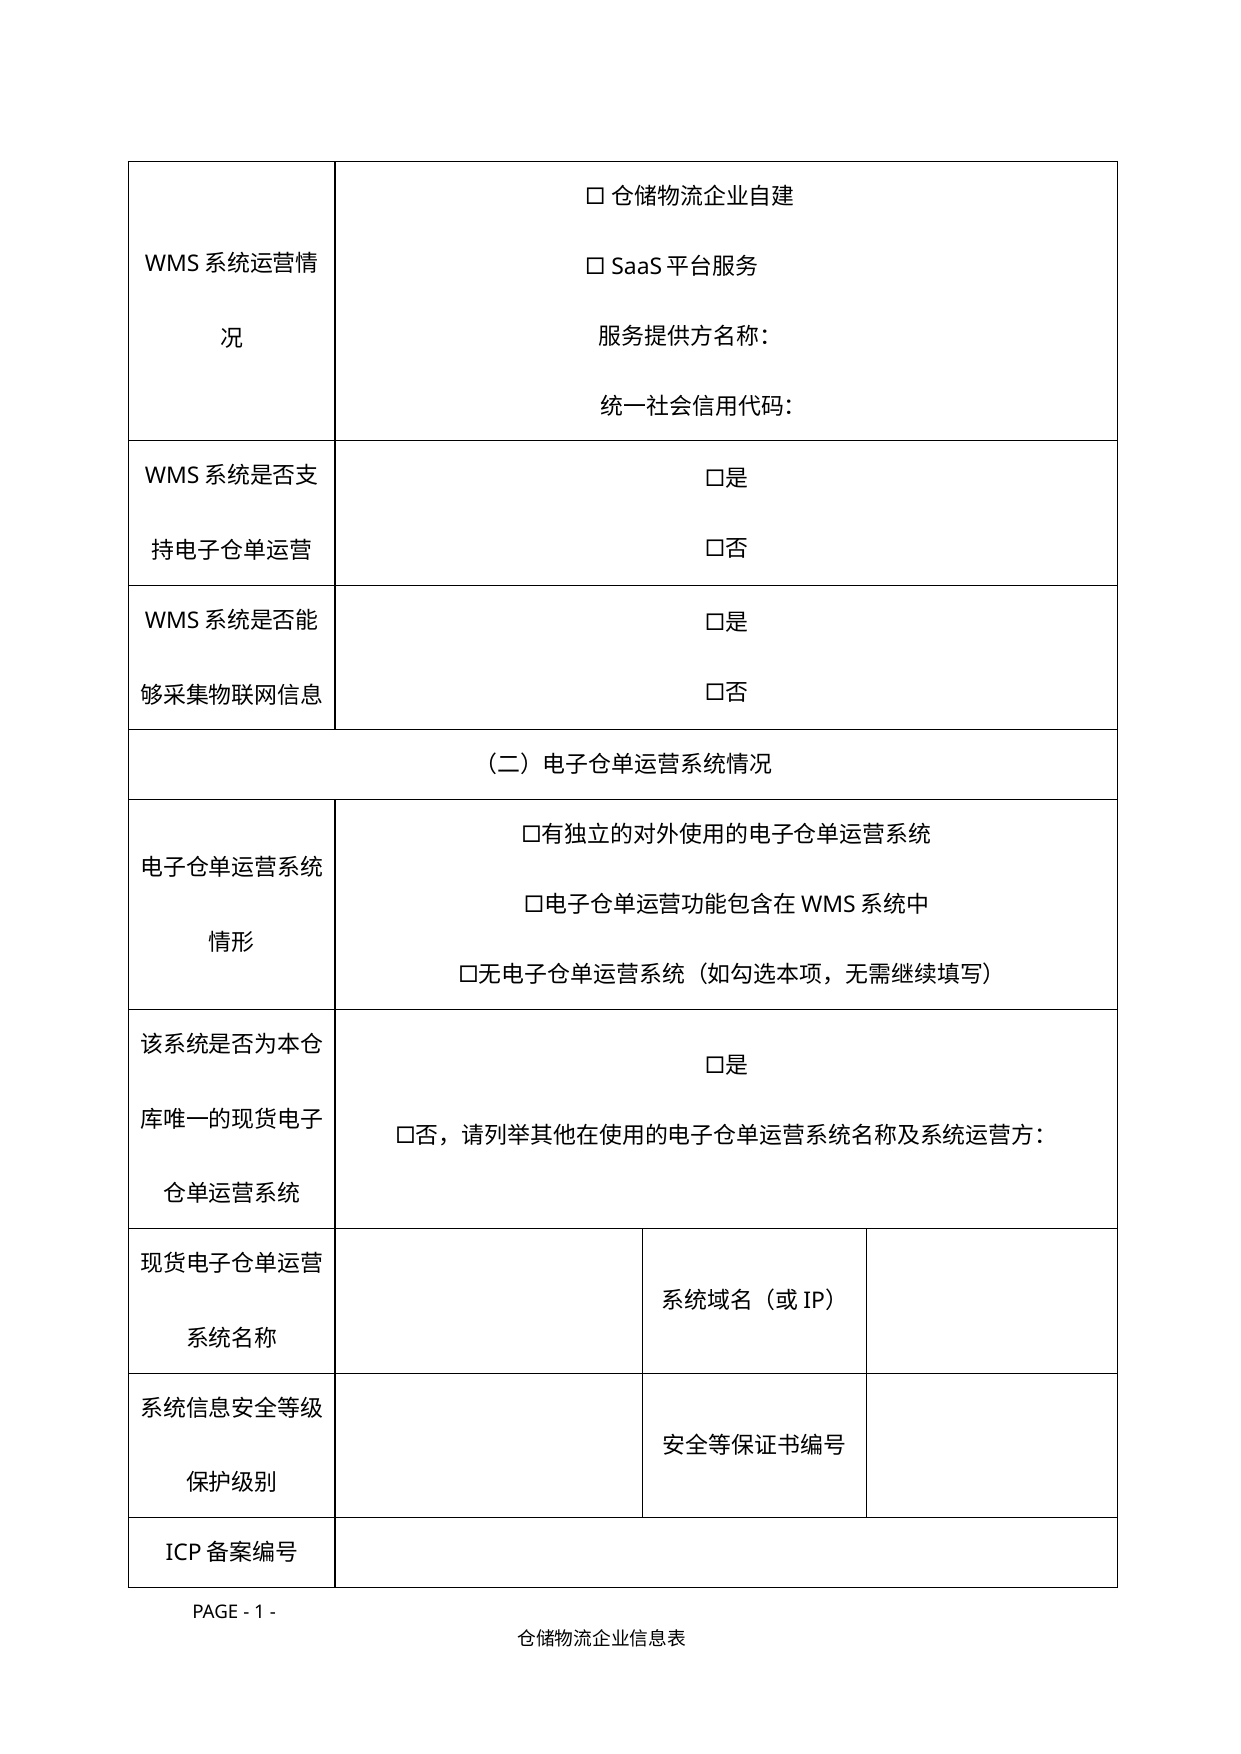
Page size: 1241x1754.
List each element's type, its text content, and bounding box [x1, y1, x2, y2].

table_cell 是 否，请列举其他在使用的电子仓单运营系统名称及系统运营方： [336, 1010, 1117, 1228]
table_cell 是 否 [336, 586, 1117, 729]
table_cell （二）电子仓单运营系统情况 [129, 730, 1117, 799]
table_cell ICP备案编号 [129, 1518, 334, 1587]
table_cell [336, 1374, 642, 1517]
table_cell 现货电子仓单运营系统名称 [129, 1229, 334, 1372]
table_cell [867, 1229, 1117, 1372]
table_cell [867, 1374, 1117, 1517]
table_cell 系统域名（或IP） [643, 1229, 866, 1372]
table_cell 该系统是否为本仓库唯一的现货电子仓单运营系统 [129, 1010, 334, 1228]
table_cell 安全等保证书编号 [643, 1374, 866, 1517]
table_cell 系统信息安全等级保护级别 [129, 1374, 334, 1517]
table_cell [336, 1518, 1117, 1587]
table_cell WMS系统是否能够采集物联网信息 [129, 586, 334, 729]
table_cell 仓储物流企业自建 SaaS平台服务 服务提供方名称： 统一社会信用代码： [336, 162, 1117, 440]
table_cell 电子仓单运营系统情形 [129, 800, 334, 1009]
table_cell WMS系统是否支持电子仓单运营 [129, 441, 334, 585]
table_cell 有独立的对外使用的电子仓单运营系统 电子仓单运营功能包含在WMS系统中 无电子仓单运营系统（如勾选本项，无需继续填写） [336, 800, 1117, 1009]
table_cell WMS系统运营情况 [129, 162, 334, 440]
table_cell 是 否 [336, 441, 1117, 585]
table_cell [336, 1229, 642, 1372]
